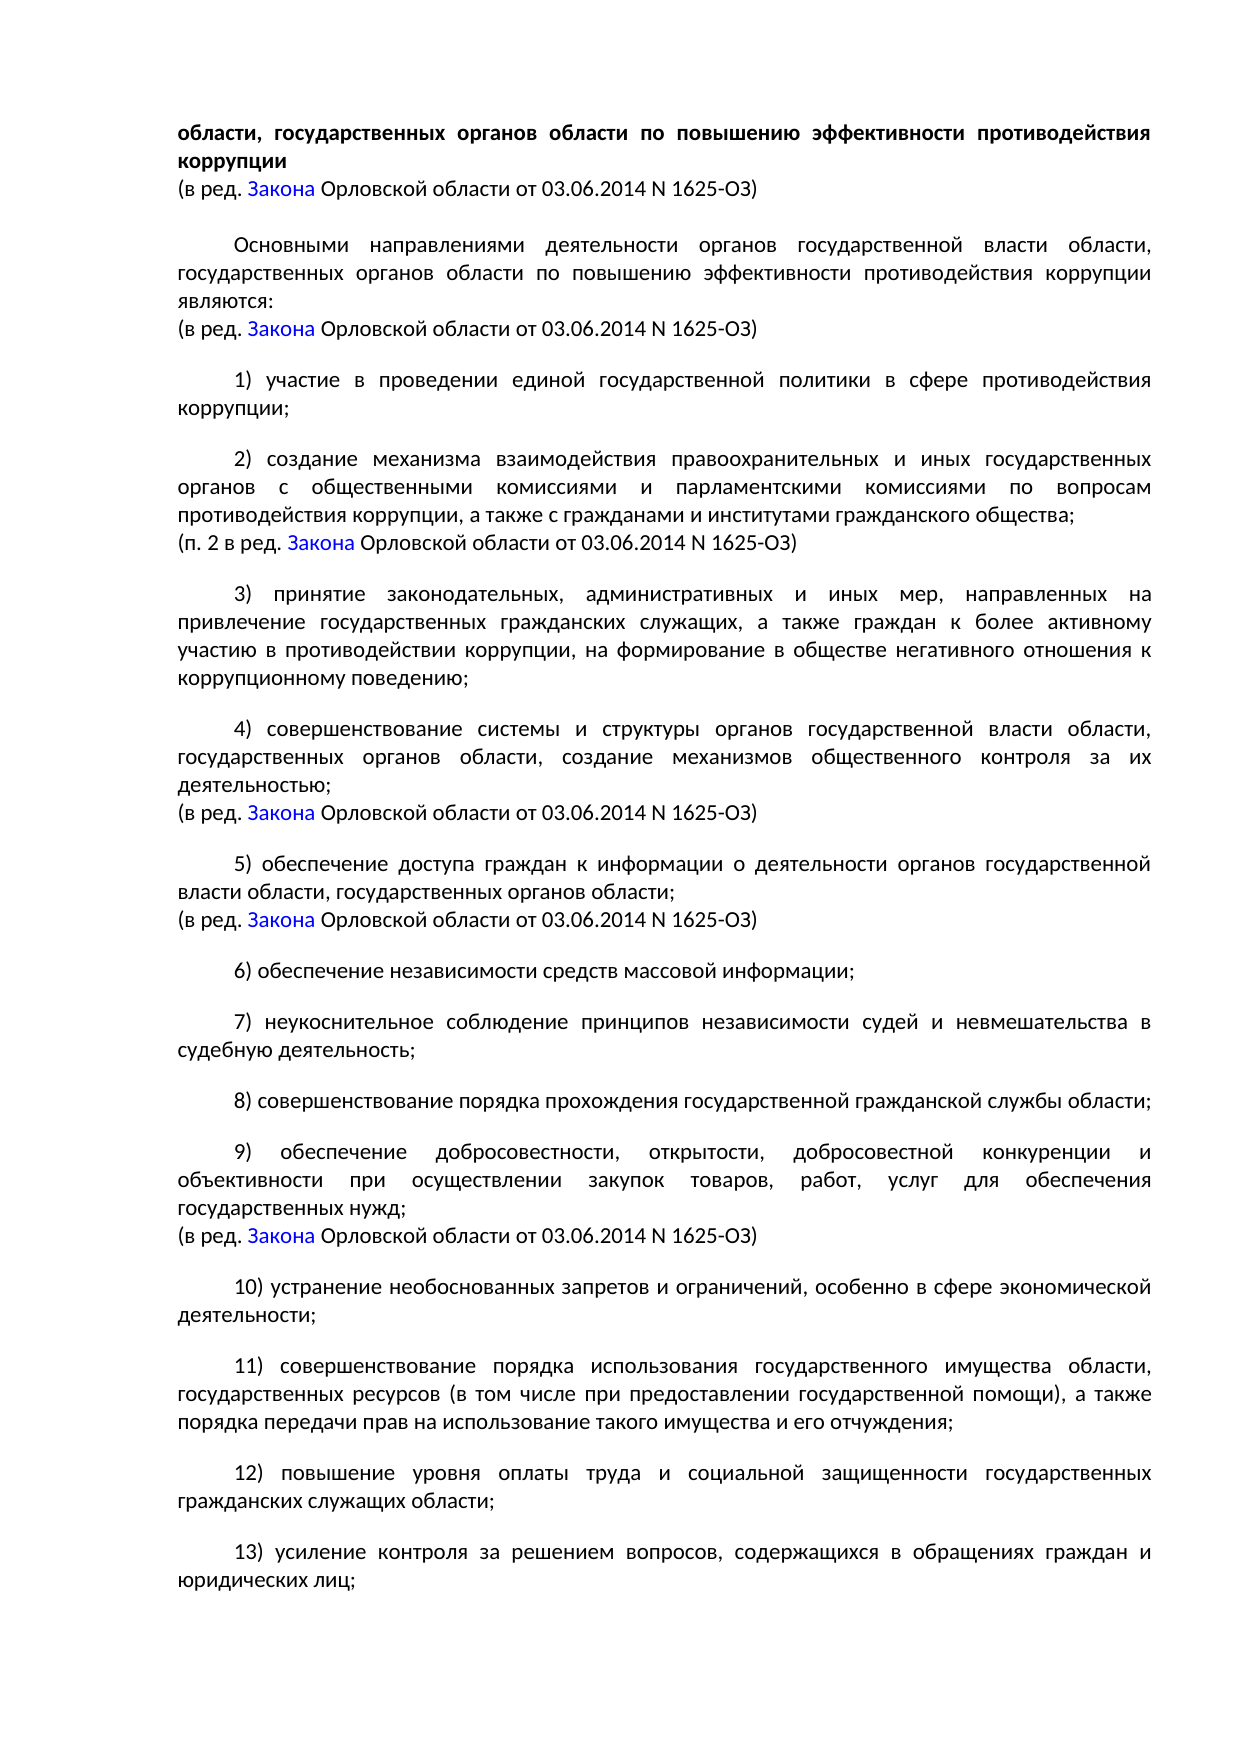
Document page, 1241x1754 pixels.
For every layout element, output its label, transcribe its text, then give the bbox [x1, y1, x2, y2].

text (п. 2 в ред. Закона Орловской области от 03.06.2014 N 1625-ОЗ) [177, 528, 1152, 556]
text Основными направлениями деятельности органов государственной власти области, государственных органов области по повышению эффективности противодействия коррупции являются: [177, 230, 1152, 314]
text (в ред. Закона Орловской области от 03.06.2014 N 1625-ОЗ) [177, 905, 1152, 933]
text 9) обеспечение добросовестности, открытости, добросовестной конкуренции и объективности при осуществлении закупок товаров, работ, услуг для обеспечения государственных нужд; [177, 1137, 1152, 1221]
text 4) совершенствование системы и структуры органов государственной власти области, государственных органов области, создание механизмов общественного контроля за их деятельностью; [177, 714, 1152, 798]
text 10) устранение необоснованных запретов и ограничений, особенно в сфере экономической деятельности; [177, 1272, 1152, 1328]
text (в ред. Закона Орловской области от 03.06.2014 N 1625-ОЗ) [177, 1221, 1152, 1249]
text 2) создание механизма взаимодействия правоохранительных и иных государственных органов с общественными комиссиями и парламентскими комиссиями по вопросам противодействия коррупции, а также с гражданами и институтами гражданского общества; [177, 444, 1152, 528]
text 7) неукоснительное соблюдение принципов независимости судей и невмешательства в судебную деятельность; [177, 1007, 1152, 1063]
text 6) обеспечение независимости средств массовой информации; [177, 956, 1152, 984]
text (в ред. Закона Орловской области от 03.06.2014 N 1625-ОЗ) [177, 798, 1152, 826]
text 13) усиление контроля за решением вопросов, содержащихся в обращениях граждан и юридических лиц; [177, 1537, 1152, 1593]
text 11) совершенствование порядка использования государственного имущества области, государственных ресурсов (в том числе при предоставлении государственной помощи), а также порядка передачи прав на использование такого имущества и его отчуждения; [177, 1351, 1152, 1435]
text 8) совершенствование порядка прохождения государственной гражданской службы области; [177, 1086, 1152, 1114]
text 3) принятие законодательных, административных и иных мер, направленных на привлечение государственных гражданских служащих, а также граждан к более активному участию в противодействии коррупции, на формирование в обществе негативного отношения к коррупционному поведению; [177, 579, 1152, 691]
text (в ред. Закона Орловской области от 03.06.2014 N 1625-ОЗ) [177, 314, 1152, 342]
text (в ред. Закона Орловской области от 03.06.2014 N 1625-ОЗ) [177, 174, 1152, 202]
text 12) повышение уровня оплаты труда и социальной защищенности государственных гражданских служащих области; [177, 1458, 1152, 1514]
text 1) участие в проведении единой государственной политики в сфере противодействия коррупции; [177, 365, 1152, 421]
text 5) обеспечение доступа граждан к информации о деятельности органов государственной власти области, государственных органов области; [177, 849, 1152, 905]
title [177, 118, 1152, 174]
